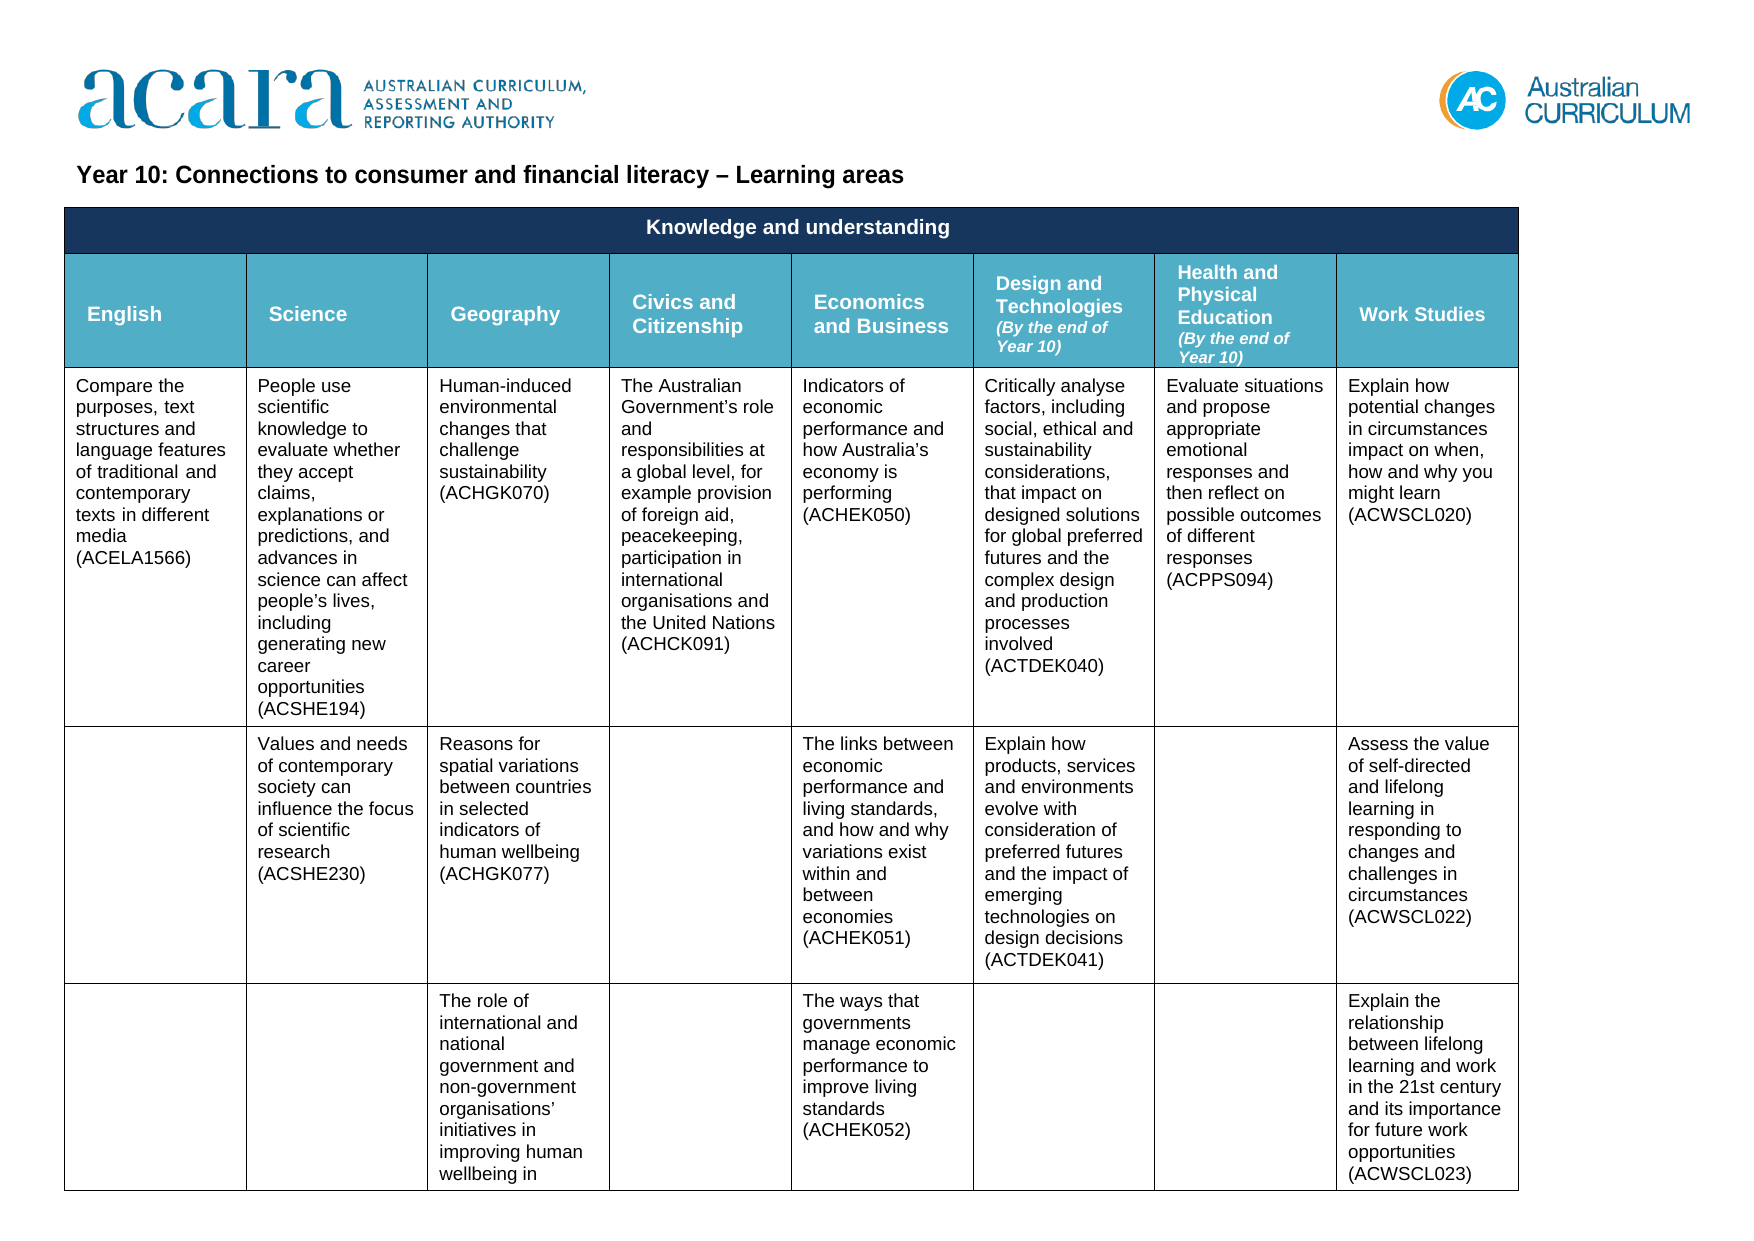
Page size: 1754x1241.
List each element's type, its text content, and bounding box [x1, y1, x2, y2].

picture [77, 68, 353, 129]
picture [1583, 115, 1592, 124]
table_cell Economics and Business [792, 254, 973, 367]
table_cell Evaluate situations and propose appropriate emotional responses and then reflect on possible outcomes of different responses (ACPPS094) [1155, 368, 1336, 726]
table_cell The links between economic performance and living standards, and how and why variations exist within and between economies (ACHEK051) [792, 727, 973, 983]
picture [1682, 110, 1687, 124]
table_cell Explain how products, services and environments evolve with consideration of preferred futures and the impact of emerging technologies on design decisions (ACTDEK041) [974, 727, 1154, 983]
table_cell English [65, 254, 246, 367]
table_cell Work Studies [1337, 254, 1518, 367]
table_cell People use scientific knowledge to evaluate whether they accept claims, explanations or predictions, and advances in science can affect people’s lives, including generating new career opportunities (ACSHE194) [247, 368, 427, 726]
table_cell Explain how potential changes in circumstances impact on when, how and why you might learn (ACWSCL020) [1337, 368, 1518, 726]
picture [1566, 106, 1575, 111]
table_cell [65, 984, 246, 1190]
table_cell The Australian Government’s role and responsibilities at a global level, for example provision of foreign aid, peacekeeping, participation in international organisations and the United Nations (ACHCK091) [610, 368, 791, 726]
picture [362, 78, 589, 129]
table_cell [974, 984, 1154, 1190]
table_cell [65, 727, 246, 983]
table_cell Reasons for spatial variations between countries in selected indicators of human wellbeing (ACHGK077) [428, 727, 609, 983]
table_cell [1155, 727, 1336, 983]
picture [1583, 106, 1591, 111]
table_cell Health and Physical Education (By the end of Year 10) [1155, 254, 1336, 367]
table_cell Civics and Citizenship [610, 254, 791, 367]
table_header Knowledge and understanding [65, 208, 1518, 253]
table_cell Explain the relationship between lifelong learning and work in the 21st century and its importance for future work opportunities (ACWSCL023) [1337, 984, 1518, 1190]
picture [1566, 115, 1575, 124]
picture [1524, 76, 1692, 124]
table_cell The ways that governments manage economic performance to improve living standards (ACHEK052) [792, 984, 973, 1190]
table_cell Compare the purposes, text structures and language features of traditional and contemporary texts in different media (ACELA1566) [65, 368, 246, 726]
table_cell [247, 984, 427, 1190]
table_cell Geography [428, 254, 609, 367]
table_cell Critically analyse factors, including social, ethical and sustainability considerations, that impact on designed solutions for global preferred futures and the complex design and production processes involved (ACTDEK040) [974, 368, 1154, 726]
picture [1674, 113, 1678, 124]
table_cell Indicators of economic performance and how Australia’s economy is performing (ACHEK050) [792, 368, 973, 726]
table_cell Assess the value of self-directed and lifelong learning in responding to changes and challenges in circumstances (ACWSCL022) [1337, 727, 1518, 983]
table_cell Values and needs of contemporary society can influence the focus of scientific research (ACSHE230) [247, 727, 427, 983]
table_cell [610, 984, 791, 1190]
table_cell Science [247, 254, 427, 367]
table_cell [1155, 984, 1336, 1190]
table_cell Design and Technologies (By the end of Year 10) [974, 254, 1154, 367]
table_cell Human-induced environmental changes that challenge sustainability (ACHGK070) [428, 368, 609, 726]
table_cell [610, 727, 791, 983]
